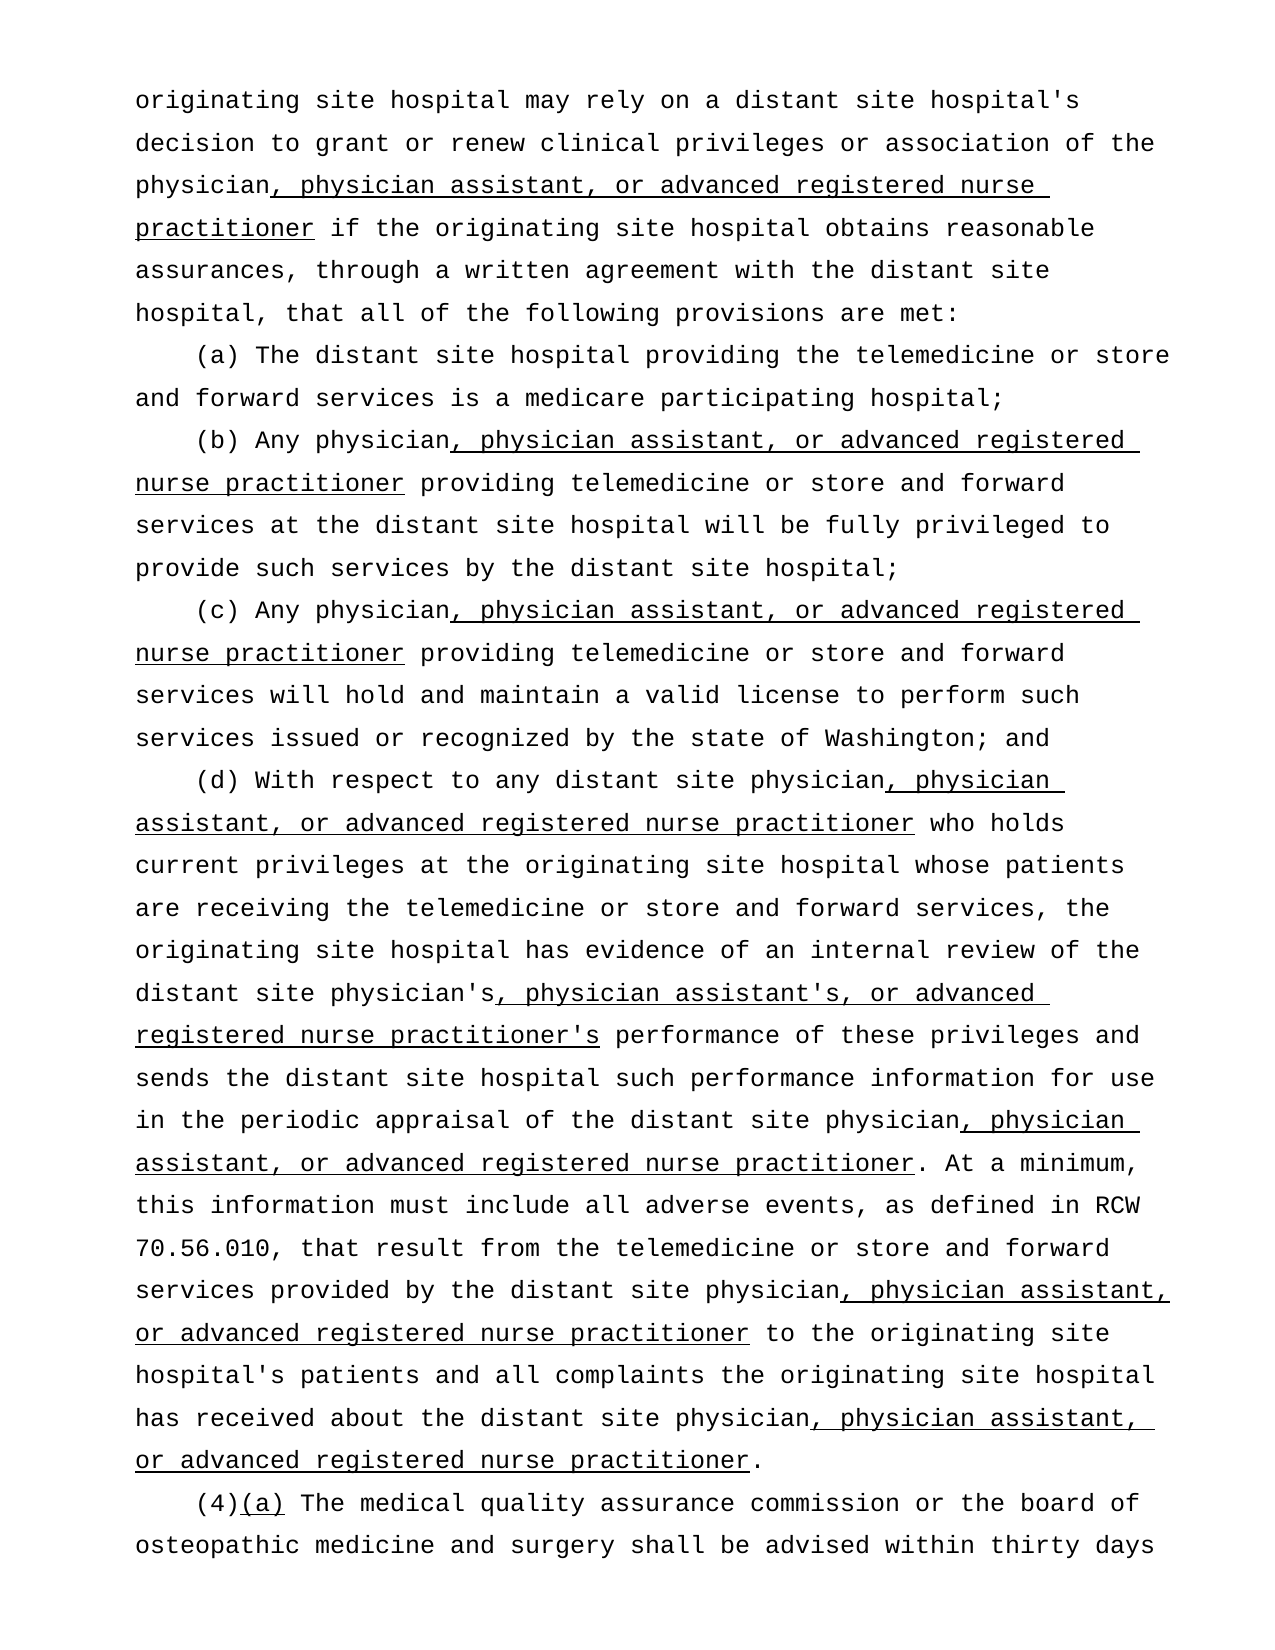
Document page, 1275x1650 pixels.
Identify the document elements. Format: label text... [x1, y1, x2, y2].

text (d) With respect to any distant site physician, physician assistant, or advanced registered nurse practitioner who holds current privileges at the originating site hospital whose patients are receiving the telemedicine or store and forward services, the originating site hospital has evidence of an internal review of the distant site physician's, physician assistant's, or advanced registered nurse practitioner's performance of these privileges and sends the distant site hospital such performance information for use in the periodic appraisal of the distant site physician, physician assistant, or advanced registered nurse practitioner. At a minimum, this information must include all adverse events, as defined in RCW 70.56.010, that result from the telemedicine or store and forward services provided by the distant site physician, physician assistant, or advanced registered nurse practitioner to the originating site hospital's patients and all complaints the originating site hospital has received about the distant site physician, physician assistant, or advanced registered nurse practitioner. [135, 755, 1170, 1477]
text (a) The distant site hospital providing the telemedicine or store and forward services is a medicare participating hospital; [135, 330, 1170, 415]
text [135, 75, 1170, 330]
text (b) Any physician, physician assistant, or advanced registered nurse practitioner providing telemedicine or store and forward services at the distant site hospital will be fully privileged to provide such services by the distant site hospital; [135, 415, 1170, 585]
text (c) Any physician, physician assistant, or advanced registered nurse practitioner providing telemedicine or store and forward services will hold and maintain a valid license to perform such services issued or recognized by the state of Washington; and [135, 585, 1170, 755]
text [135, 1477, 1170, 1562]
